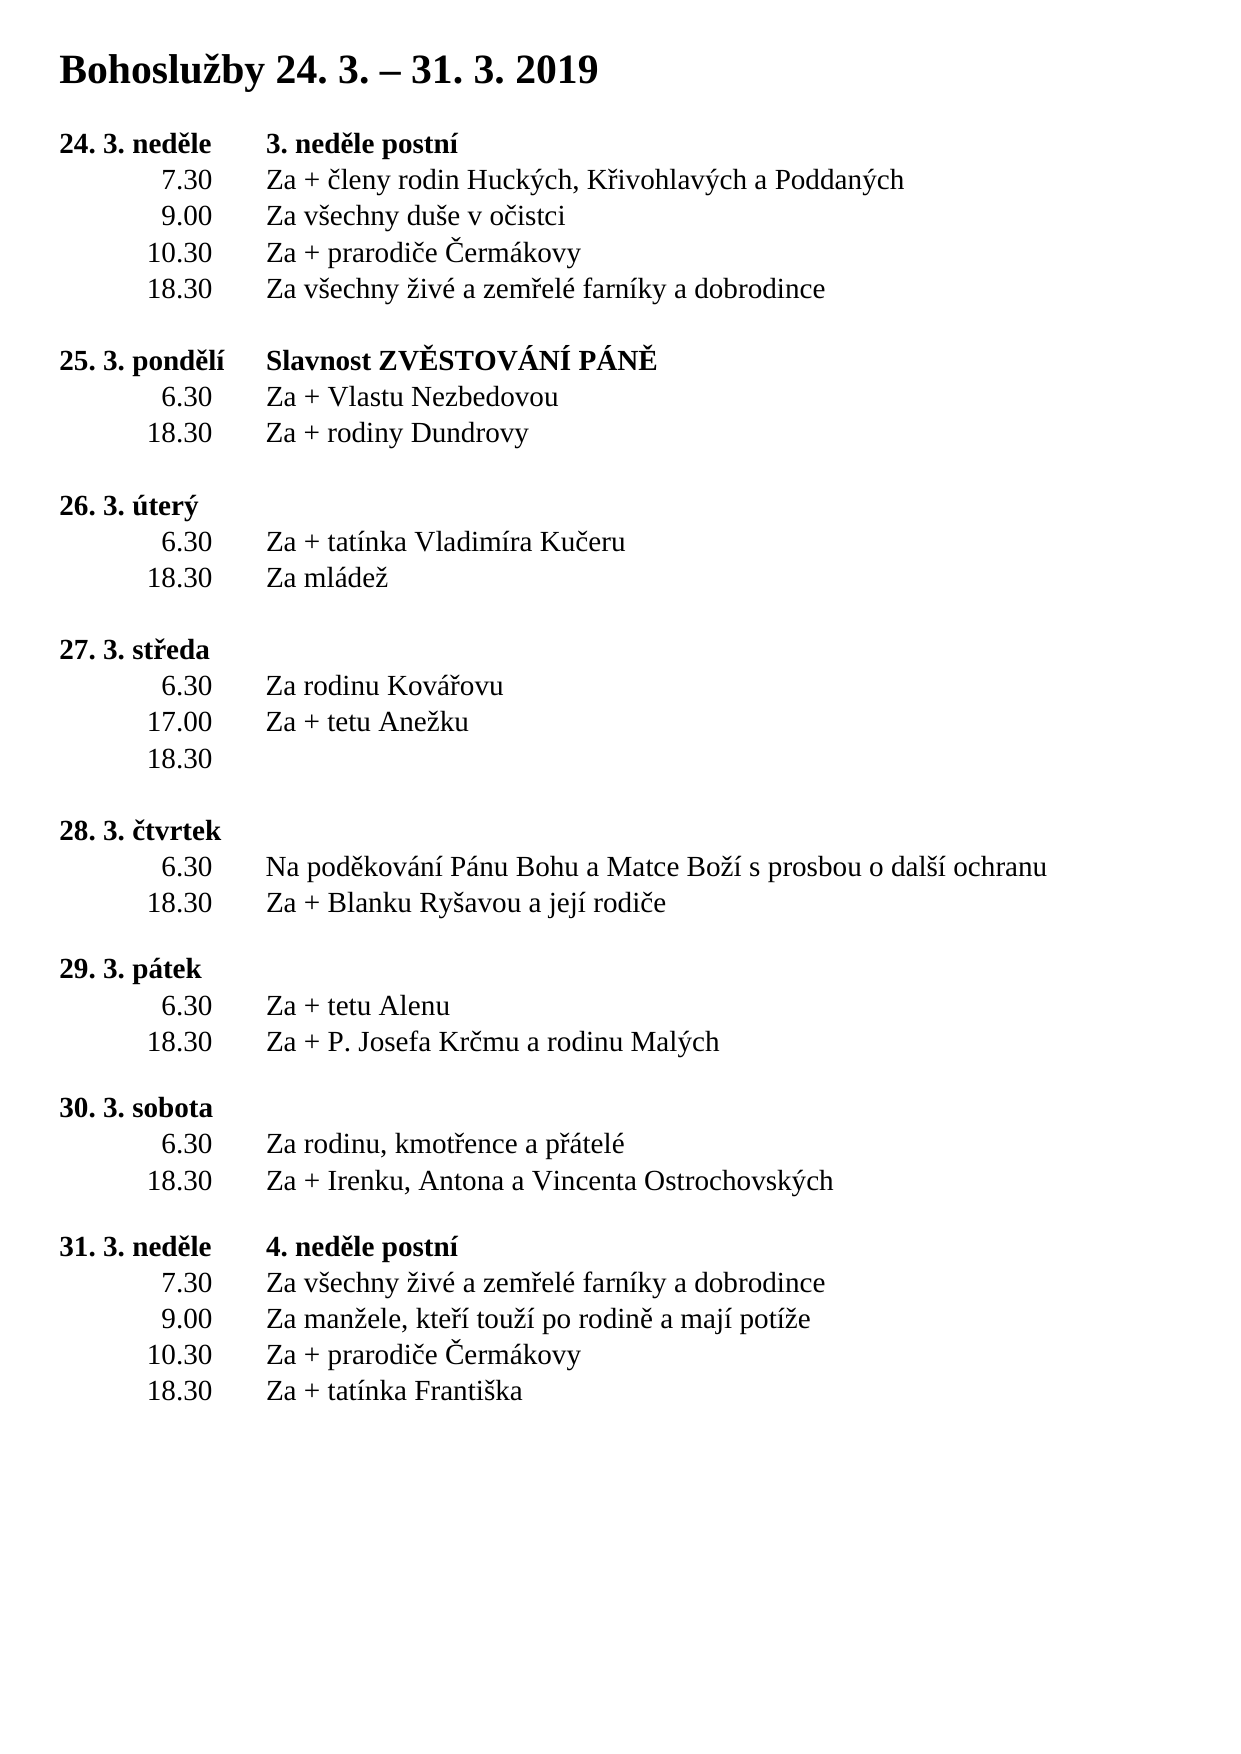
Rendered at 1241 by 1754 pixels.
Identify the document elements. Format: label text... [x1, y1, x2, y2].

text 27. 3. středa [59, 632, 1196, 666]
text 18.30 Za mládež [59, 560, 1196, 593]
text 7.30 Za všechny živé a zemřelé farníky a dobrodince [59, 1265, 1196, 1299]
text 9.00 Za všechny duše v očistci [59, 198, 1196, 232]
text 18.30 Za + rodiny Dundrovy [59, 415, 1196, 449]
text 6.30 Na poděkování Pánu Bohu a Matce Boží s prosbou o další ochranu [59, 849, 1196, 883]
text 17.00 Za + tetu Anežku [59, 704, 1196, 738]
text 6.30 Za rodinu, kmotřence a přátelé [59, 1126, 1196, 1160]
text 6.30 Za + Vlastu Nezbedovou [59, 379, 1196, 413]
text Bohoslužby 24. 3. – 31. 3. 2019 [59, 44, 1196, 92]
text 18.30 Za + Blanku Ryšavou a její rodiče [59, 885, 1196, 919]
text 9.00 Za manžele, kteří touží po rodině a mají potíže [59, 1301, 1196, 1335]
text 10.30 Za + prarodiče Čermákovy [59, 235, 1196, 268]
text 18.30 [59, 741, 1196, 774]
text 18.30 Za všechny živé a zemřelé farníky a dobrodince [59, 271, 1196, 304]
text 28. 3. čtvrtek [59, 813, 1196, 847]
text 24. 3. neděle 3. neděle postní [59, 126, 1196, 160]
text 30. 3. sobota [59, 1090, 1196, 1124]
text 31. 3. neděle 4. neděle postní [59, 1229, 1196, 1262]
text 18.30 Za + Irenku, Antona a Vincenta Ostrochovských [59, 1163, 1196, 1196]
text 7.30 Za + členy rodin Huckých, Křivohlavých a Poddaných [59, 162, 1196, 196]
text 25. 3. pondělí Slavnost ZVĚSTOVÁNÍ PÁNĚ [59, 343, 1196, 377]
text 18.30 Za + tatínka Františka [59, 1373, 1196, 1407]
text 18.30 Za + P. Josefa Krčmu a rodinu Malých [59, 1024, 1196, 1057]
text 6.30 Za rodinu Kovářovu [59, 668, 1196, 702]
text 29. 3. pátek [59, 952, 1196, 985]
text 6.30 Za + tetu Alenu [59, 988, 1196, 1021]
text 26. 3. úterý [59, 488, 1196, 521]
text 6.30 Za + tatínka Vladimíra Kučeru [59, 524, 1196, 557]
text 10.30 Za + prarodiče Čermákovy [59, 1337, 1196, 1371]
